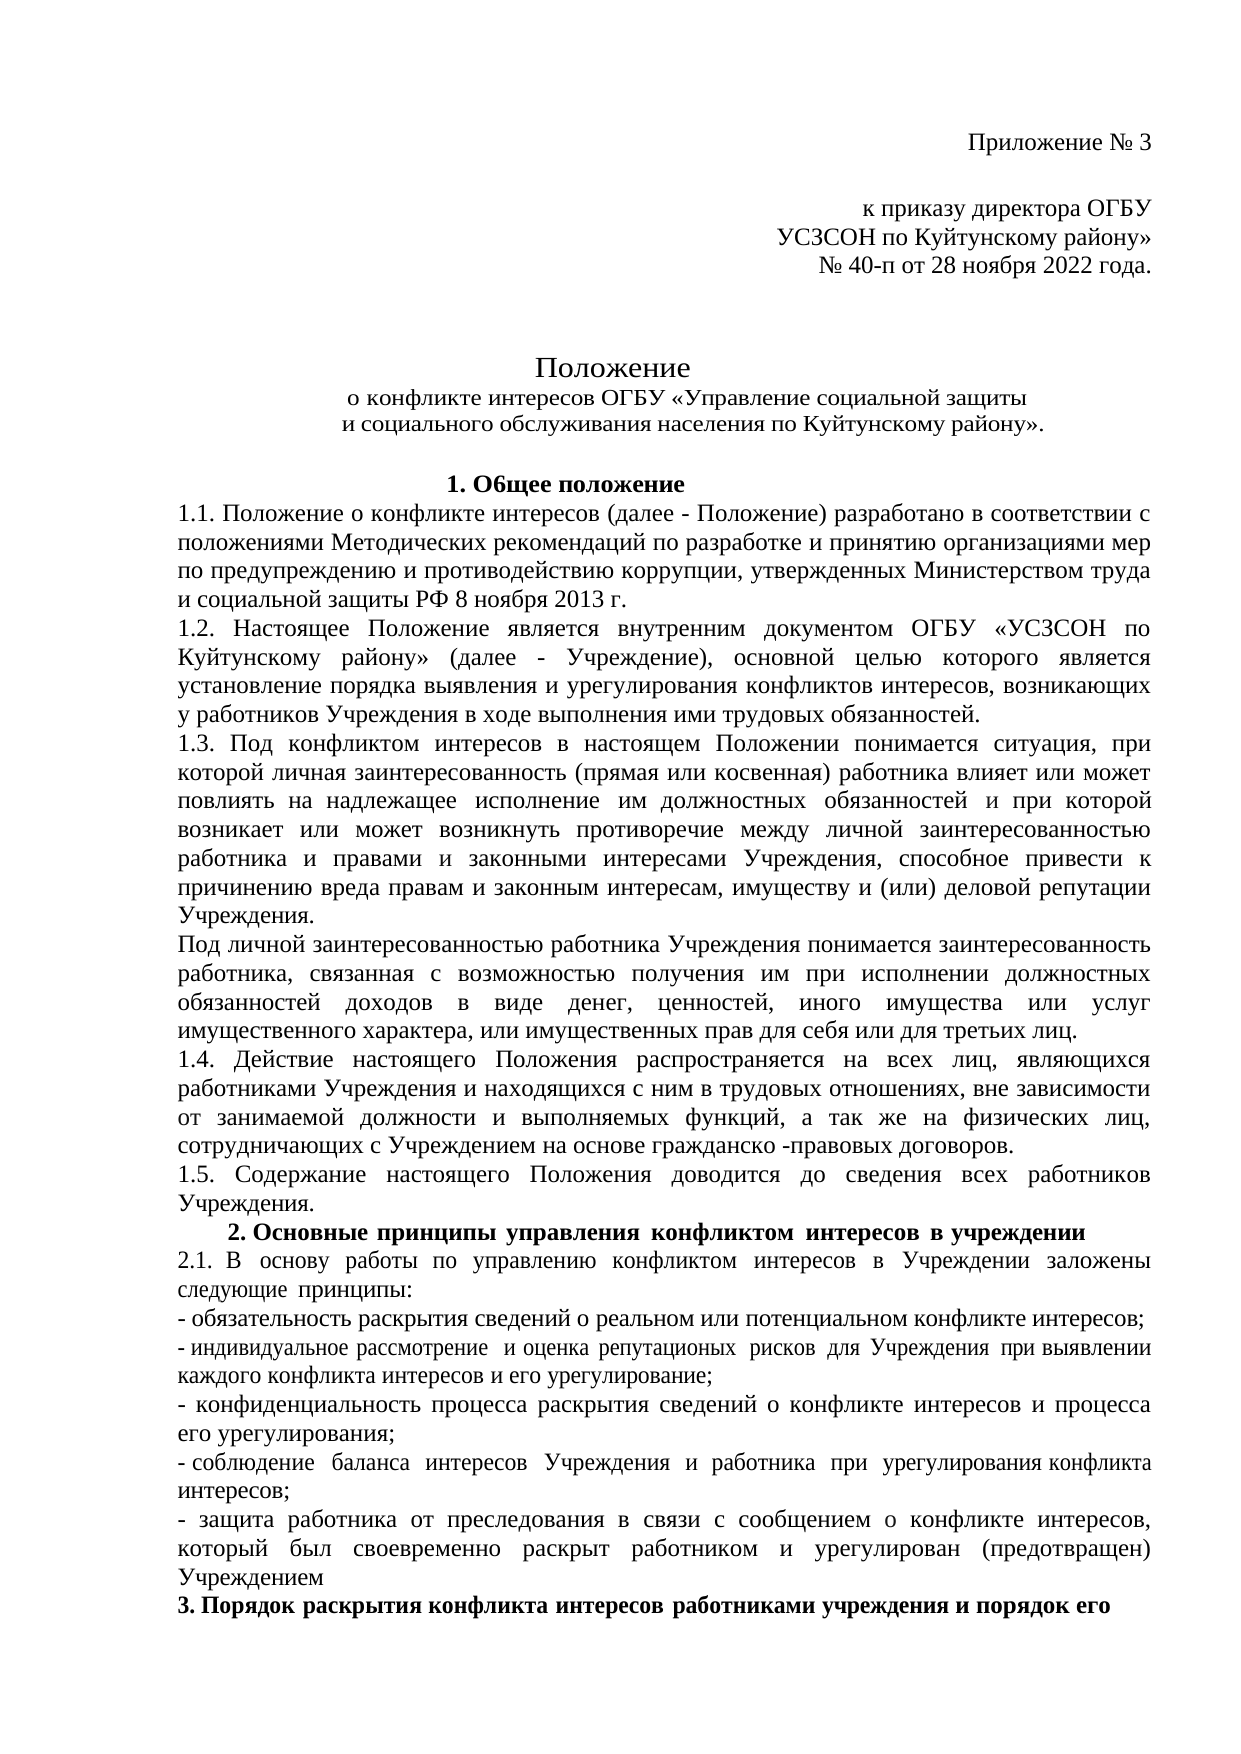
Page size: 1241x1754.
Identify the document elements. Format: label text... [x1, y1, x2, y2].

text - соблюдение баланса интересов Учреждения и работника при урегулирования конфликта интересов; [177, 1447, 1152, 1504]
text 1.5. Содержание настоящего Положения доводится до сведения всех работников Учреждения. [177, 1159, 1152, 1217]
text - индивидуальное рассмотрение и оценка репутационых рисков для Учреждения при выявлении каждого конфликта интересов и его урегулирование; [177, 1332, 1152, 1389]
text 1.2. Настоящее Положение является внутренним документом ОГБУ «УСЗСОН по Куйтунскому району» (далее - Учреждение), основной целью которого является установление порядка выявления и урегулирования конфликтов интересов, возникающих у работников Учреждения в ходе выполнения ими трудовых обязанностей. [177, 613, 1152, 728]
text о конфликте интересов ОГБУ «Управление социальной защиты [177, 384, 1152, 410]
text 2. Основные принципы управления конфликтом интересов в учреждении [177, 1217, 1152, 1245]
text - защита работника от преследования в связи с сообщением о конфликте интересов, который был своевременно раскрыт работником и урегулирован (предотвращен) Учреждением [177, 1504, 1152, 1590]
text - конфиденциальность процесса раскрытия сведений о конфликте интересов и процесса его урегулирования; [177, 1389, 1152, 1447]
text 1.4. Действие настоящего Положения распространяется на всех лиц, являющихся работниками Учреждения и находящихся с ним в трудовых отношениях, вне зависимости от занимаемой должности и выполняемых функций, а так же на физических лиц, сотрудничающих с Учреждением на основе гражданско -правовых договоров. [177, 1044, 1152, 1159]
text 1.3. Под конфликтом интересов в настоящем Положении понимается ситуация, при которой личная заинтересованность (прямая или косвенная) работника влияет или может повлиять на надлежащее исполнение им должностных обязанностей и при которой возникает или может возникнуть противоречие между личной заинтересованностью работника и правами и законными интересами Учреждения, способное привести к причинению вреда правам и законным интересам, имуществу и (или) деловой репутации Учреждения. [177, 728, 1152, 929]
text Под личной заинтересованностью работника Учреждения понимается заинтересованность работника, связанная с возможностью получения им при исполнении должностных обязанностей доходов в виде денег, ценностей, иного имущества или услуг имущественного характера, или имущественных прав для себя или для третьих лиц. [177, 929, 1152, 1044]
text № 40-п от 28 ноября 2022 года. [177, 251, 1152, 279]
text и социального обслуживания населения по Куйтунскому району». [177, 410, 1152, 437]
text Положение [177, 350, 1152, 384]
text УСЗСОН по Куйтунскому району» [177, 222, 1152, 251]
text к приказу директора ОГБУ [177, 193, 1152, 222]
text Приложение № 3 [177, 118, 1152, 156]
text - обязательность раскрытия сведений о реальном или потенциальном конфликте интересов; [177, 1303, 1152, 1332]
text 2.1. В основу работы по управлению конфликтом интересов в Учреждении заложены следующие принципы: [177, 1245, 1152, 1303]
text 3. Порядок раскрытия конфликта интересов работниками учреждения и порядок его [177, 1590, 1152, 1619]
text 1.1. Положение о конфликте интересов (далее - Положение) разработано в соответствии с положениями Методических рекомендаций по разработке и принятию организациями мер по предупреждению и противодействию коррупции, утвержденных Министерством труда и социальной защиты РФ 8 ноября 2013 г. [177, 498, 1152, 613]
text 1. O6щеe положение [177, 469, 1152, 498]
